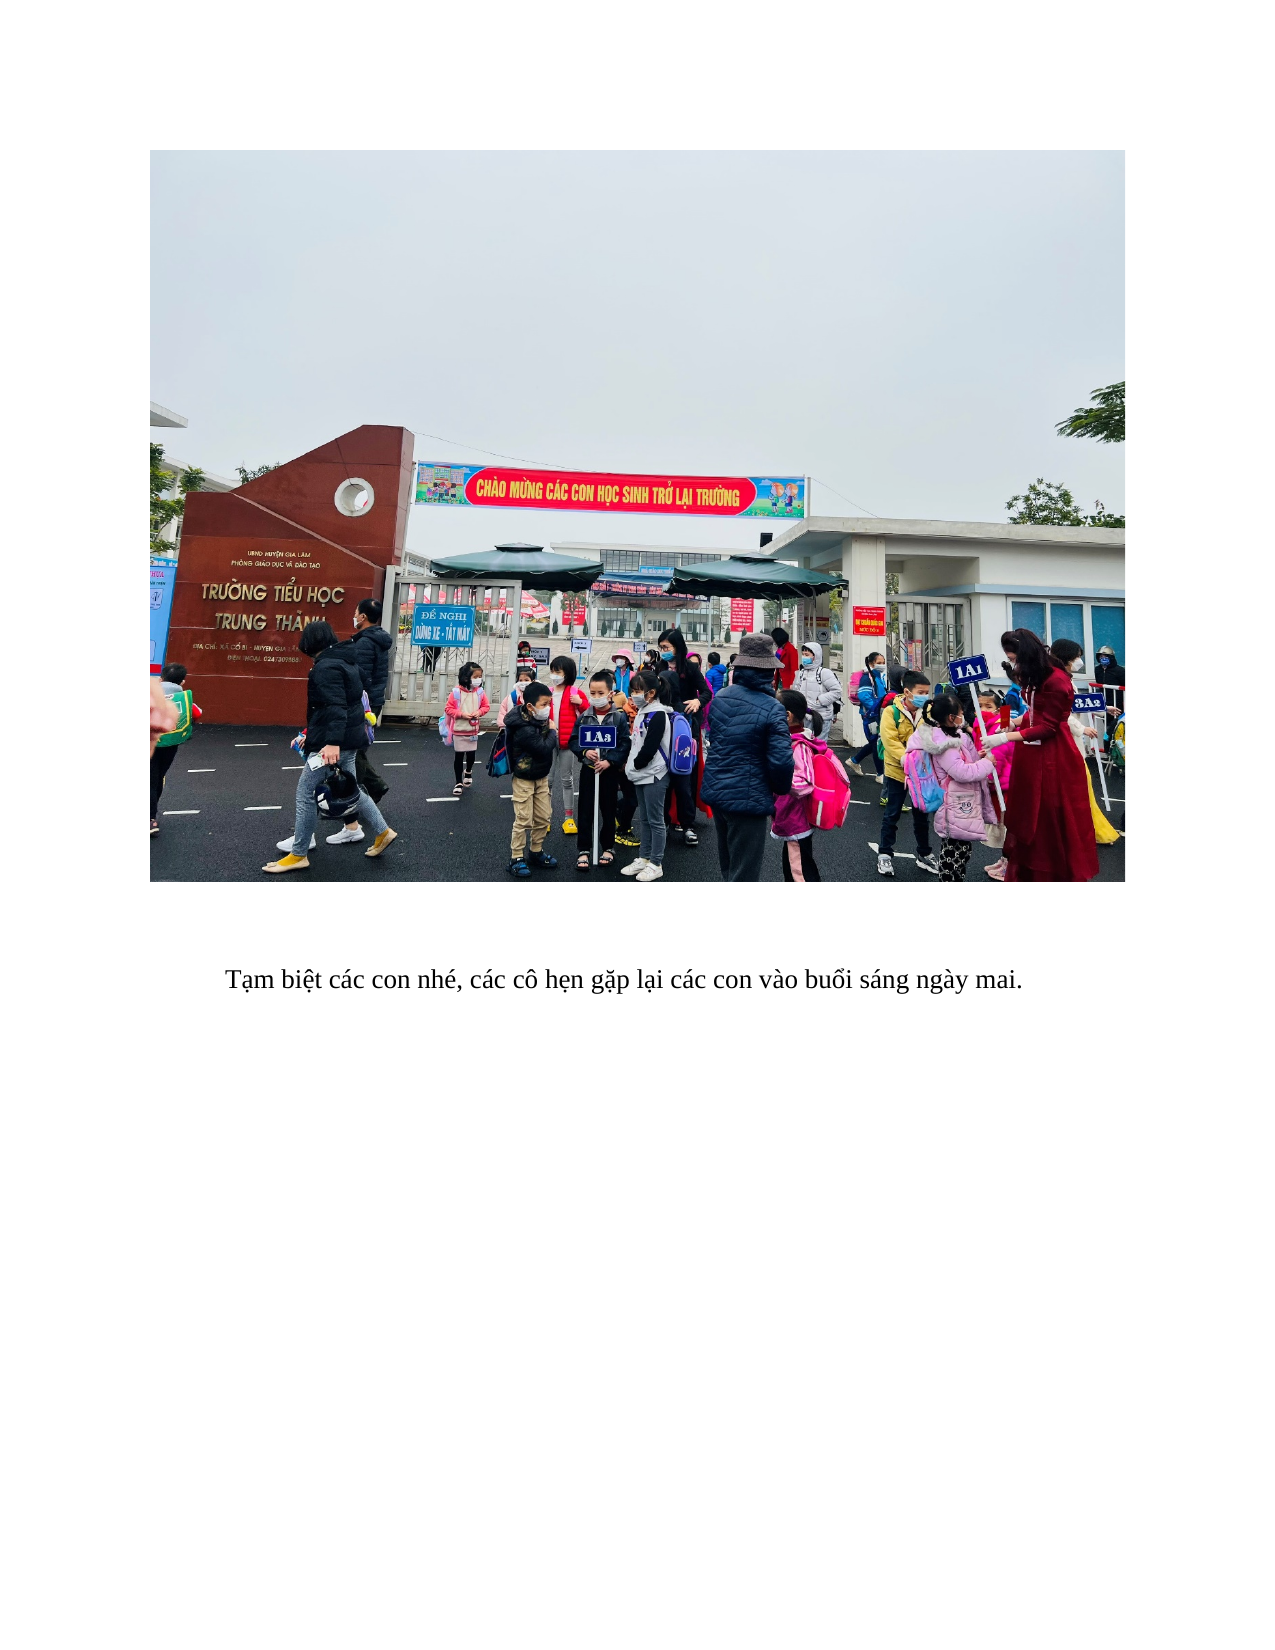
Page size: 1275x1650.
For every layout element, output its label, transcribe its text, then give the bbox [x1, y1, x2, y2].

text Tạm biệt các con nhé, các cô hẹn gặp lại các con vào buổi sáng ngày mai. [150, 963, 1125, 995]
picture [150, 150, 1125, 882]
